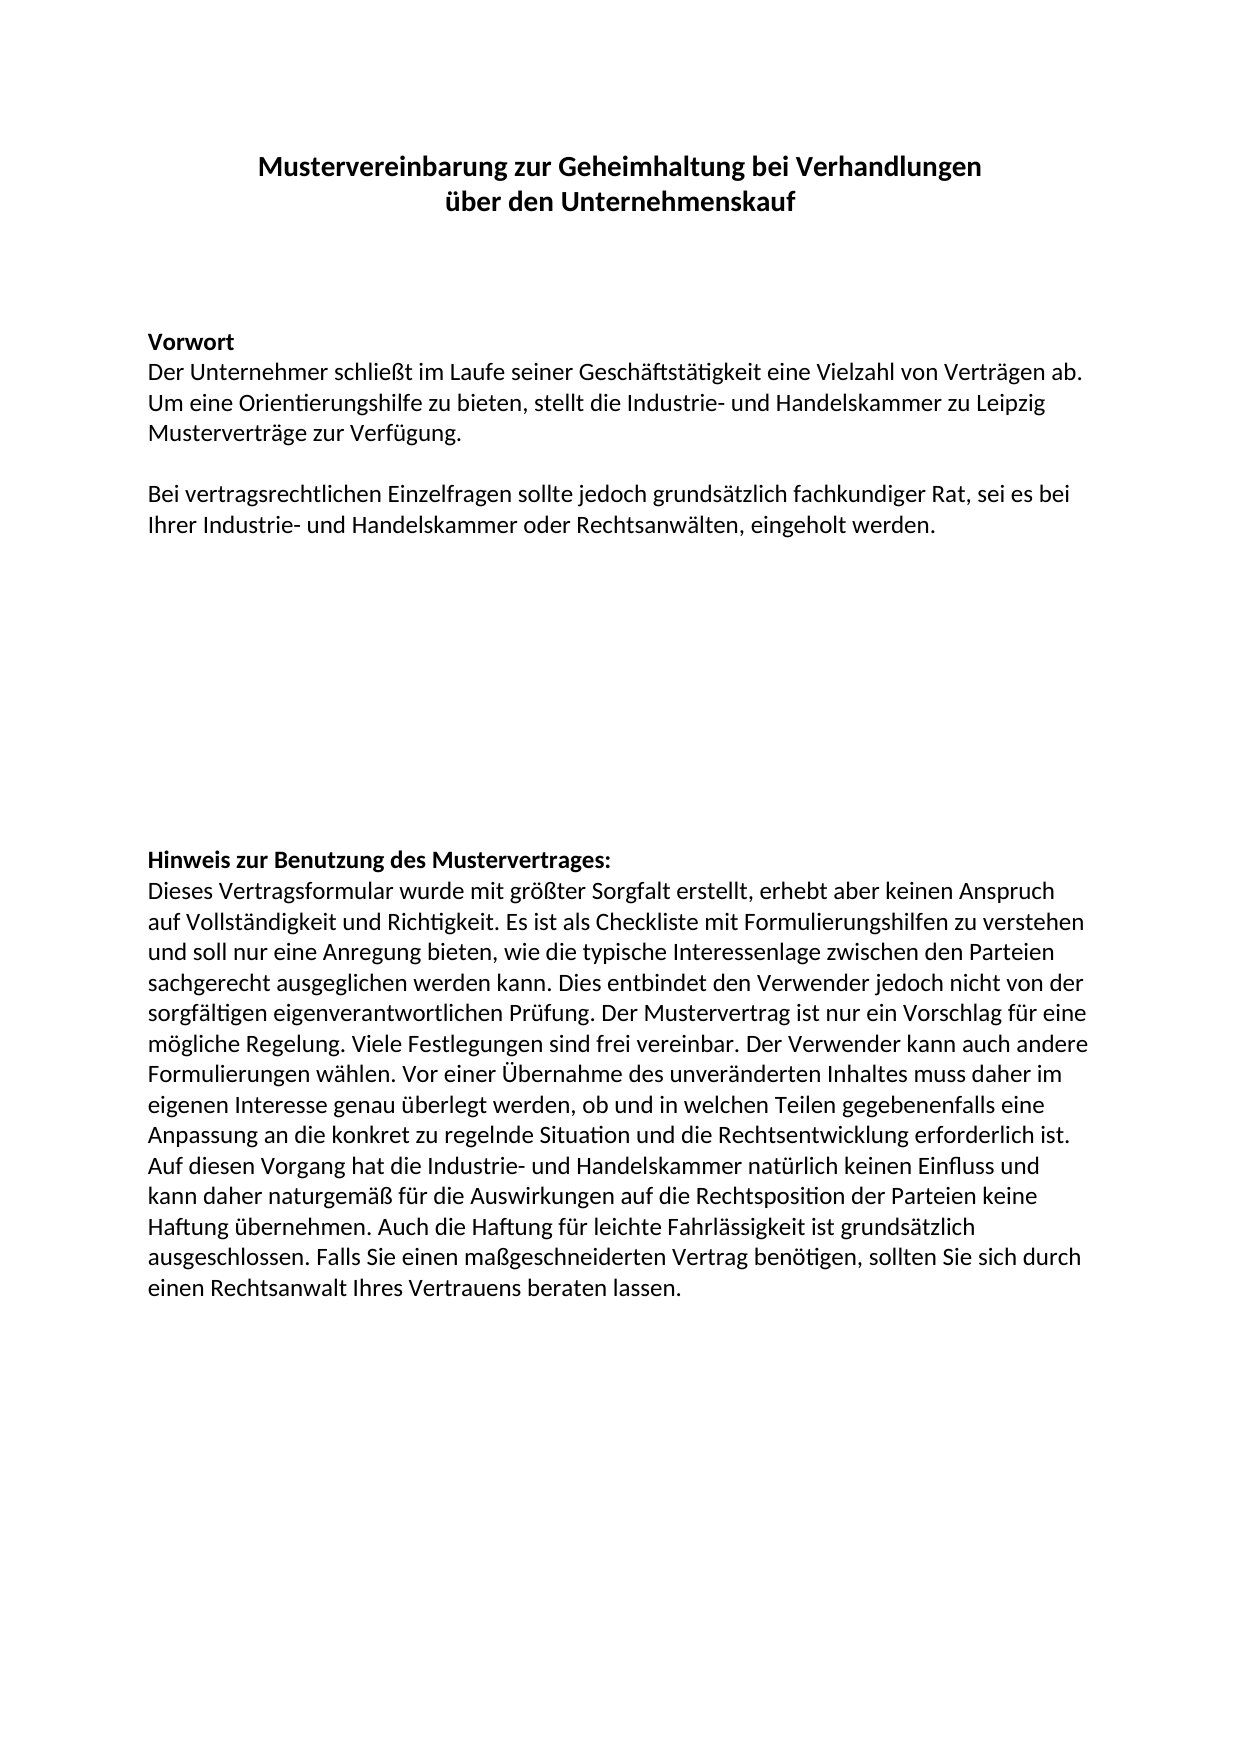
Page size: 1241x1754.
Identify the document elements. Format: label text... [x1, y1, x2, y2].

text Dieses Vertragsformular wurde mit größter Sorgfalt erstellt, erhebt aber keinen Anspruch auf Vollständigkeit und Richtigkeit. Es ist als Checkliste mit Formulierungshilfen zu verstehen und soll nur eine Anregung bieten, wie die typische Interessenlage zwischen den Parteien sachgerecht ausgeglichen werden kann. Dies entbindet den Verwender jedoch nicht von der sorgfältigen eigenverantwortlichen Prüfung. Der Mustervertrag ist nur ein Vorschlag für eine mögliche Regelung. Viele Festlegungen sind frei vereinbar. Der Verwender kann auch andere Formulierungen wählen. Vor einer Übernahme des unveränderten Inhaltes muss daher im eigenen Interesse genau überlegt werden, ob und in welchen Teilen gegebenenfalls eine Anpassung an die konkret zu regelnde Situation und die Rechtsentwicklung erforderlich ist. Auf diesen Vorgang hat die Industrie- und Handelskammer natürlich keinen Einfluss und kann daher naturgemäß für die Auswirkungen auf die Rechtsposition der Parteien keine Haftung übernehmen. Auch die Haftung für leichte Fahrlässigkeit ist grundsätzlich ausgeschlossen. Falls Sie einen maßgeschneiderten Vertrag benötigen, sollten Sie sich durch einen Rechtsanwalt Ihres Vertrauens beraten lassen. [148, 875, 1093, 1302]
text über den Unternehmenskauf [148, 183, 1093, 219]
text Mustervereinbarung zur Geheimhaltung bei Verhandlungen [148, 148, 1093, 183]
text Vorwort [148, 326, 1093, 356]
text Hinweis zur Benutzung des Mustervertrages: [148, 844, 1093, 875]
text Der Unternehmer schließt im Laufe seiner Geschäftstätigkeit eine Vielzahl von Verträgen ab. Um eine Orientierungshilfe zu bieten, stellt die Industrie- und Handelskammer zu Leipzig Musterverträge zur Verfügung. [148, 356, 1093, 448]
text Bei vertragsrechtlichen Einzelfragen sollte jedoch grundsätzlich fachkundiger Rat, sei es bei Ihrer Industrie- und Handelskammer oder Rechtsanwälten, eingeholt werden. [148, 478, 1093, 539]
